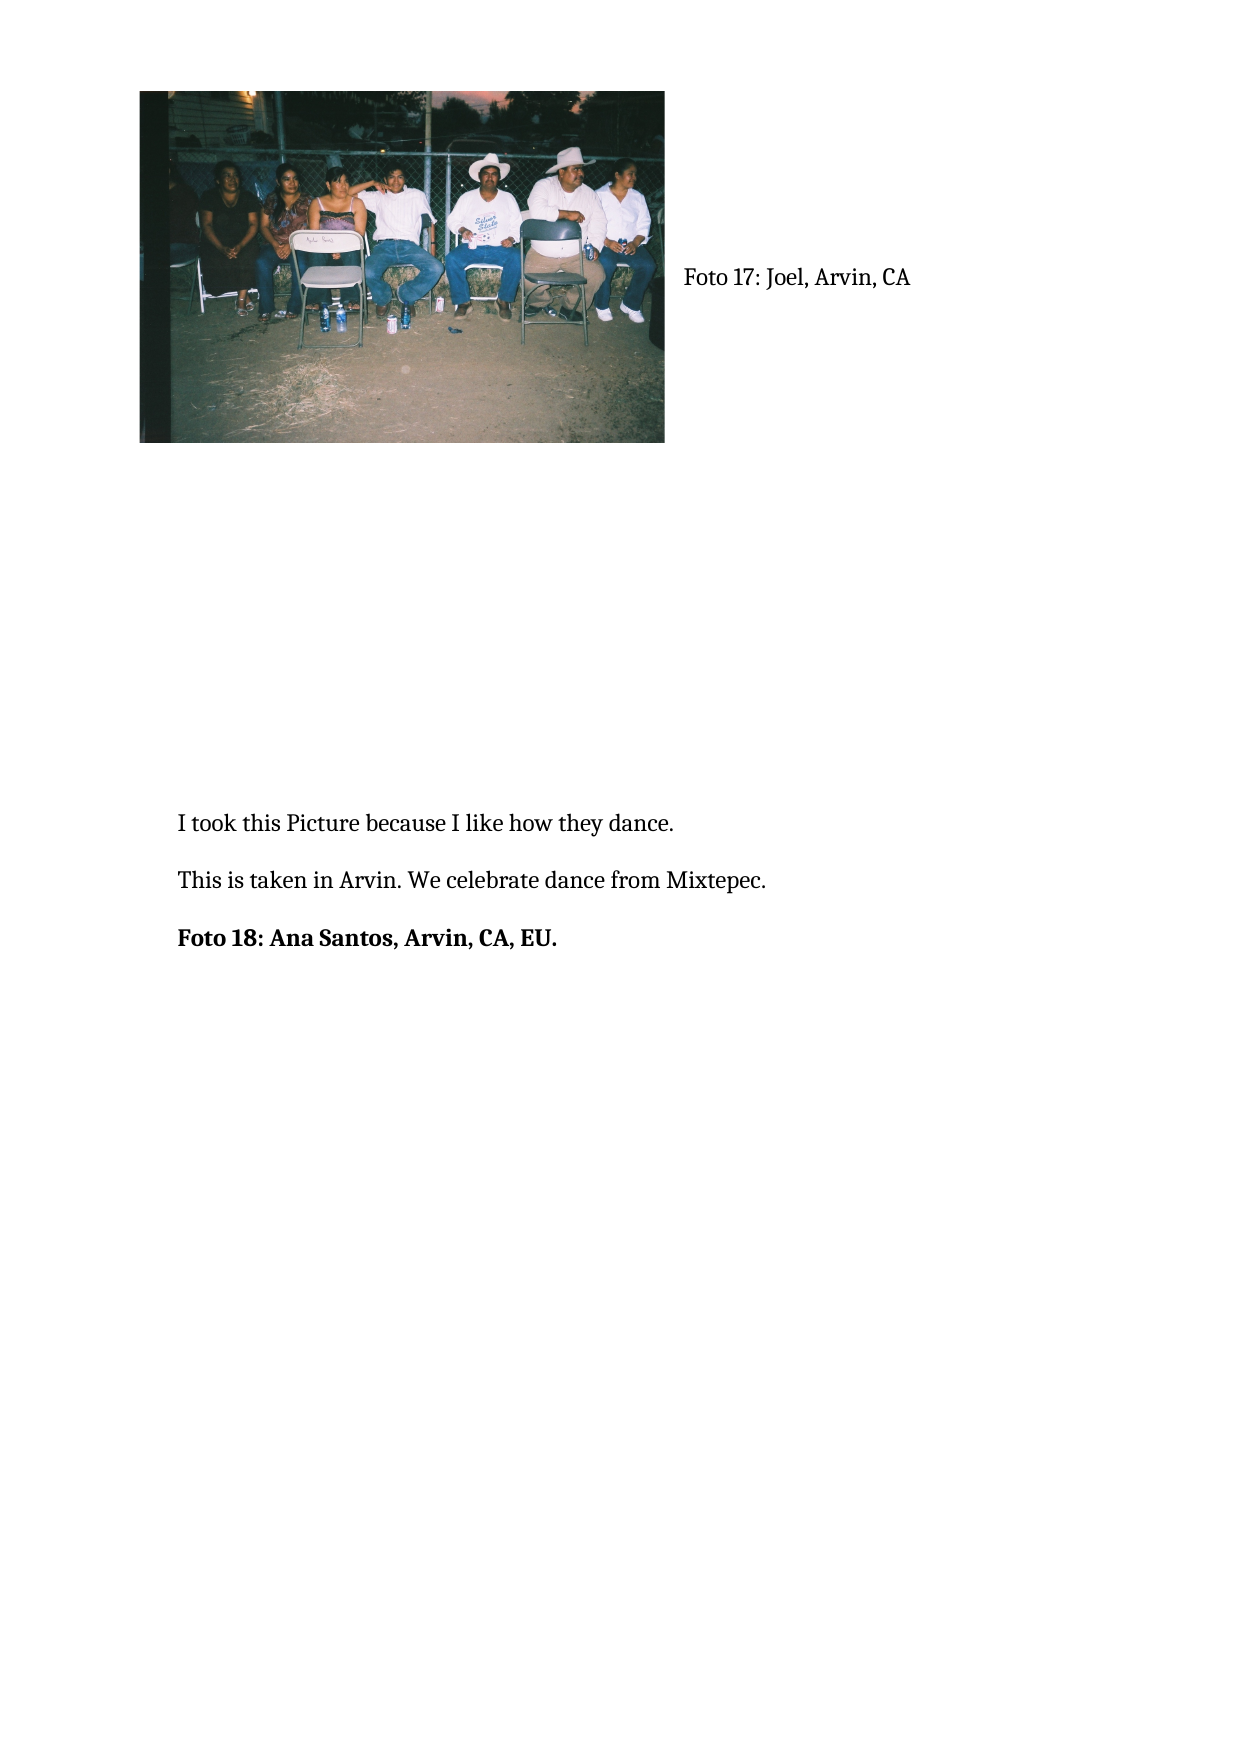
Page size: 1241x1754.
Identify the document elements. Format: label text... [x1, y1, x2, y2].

text I took this Picture because I like how they dance. [177, 809, 1063, 838]
text This is taken in Arvin. We celebrate dance from Mixtepec. [177, 866, 1063, 895]
text Foto 18: Ana Santos, Arvin, CA, EU. [177, 924, 1063, 953]
picture [139, 91, 664, 442]
text Foto 17: Joel, Arvin, CA [664, 263, 1063, 291]
